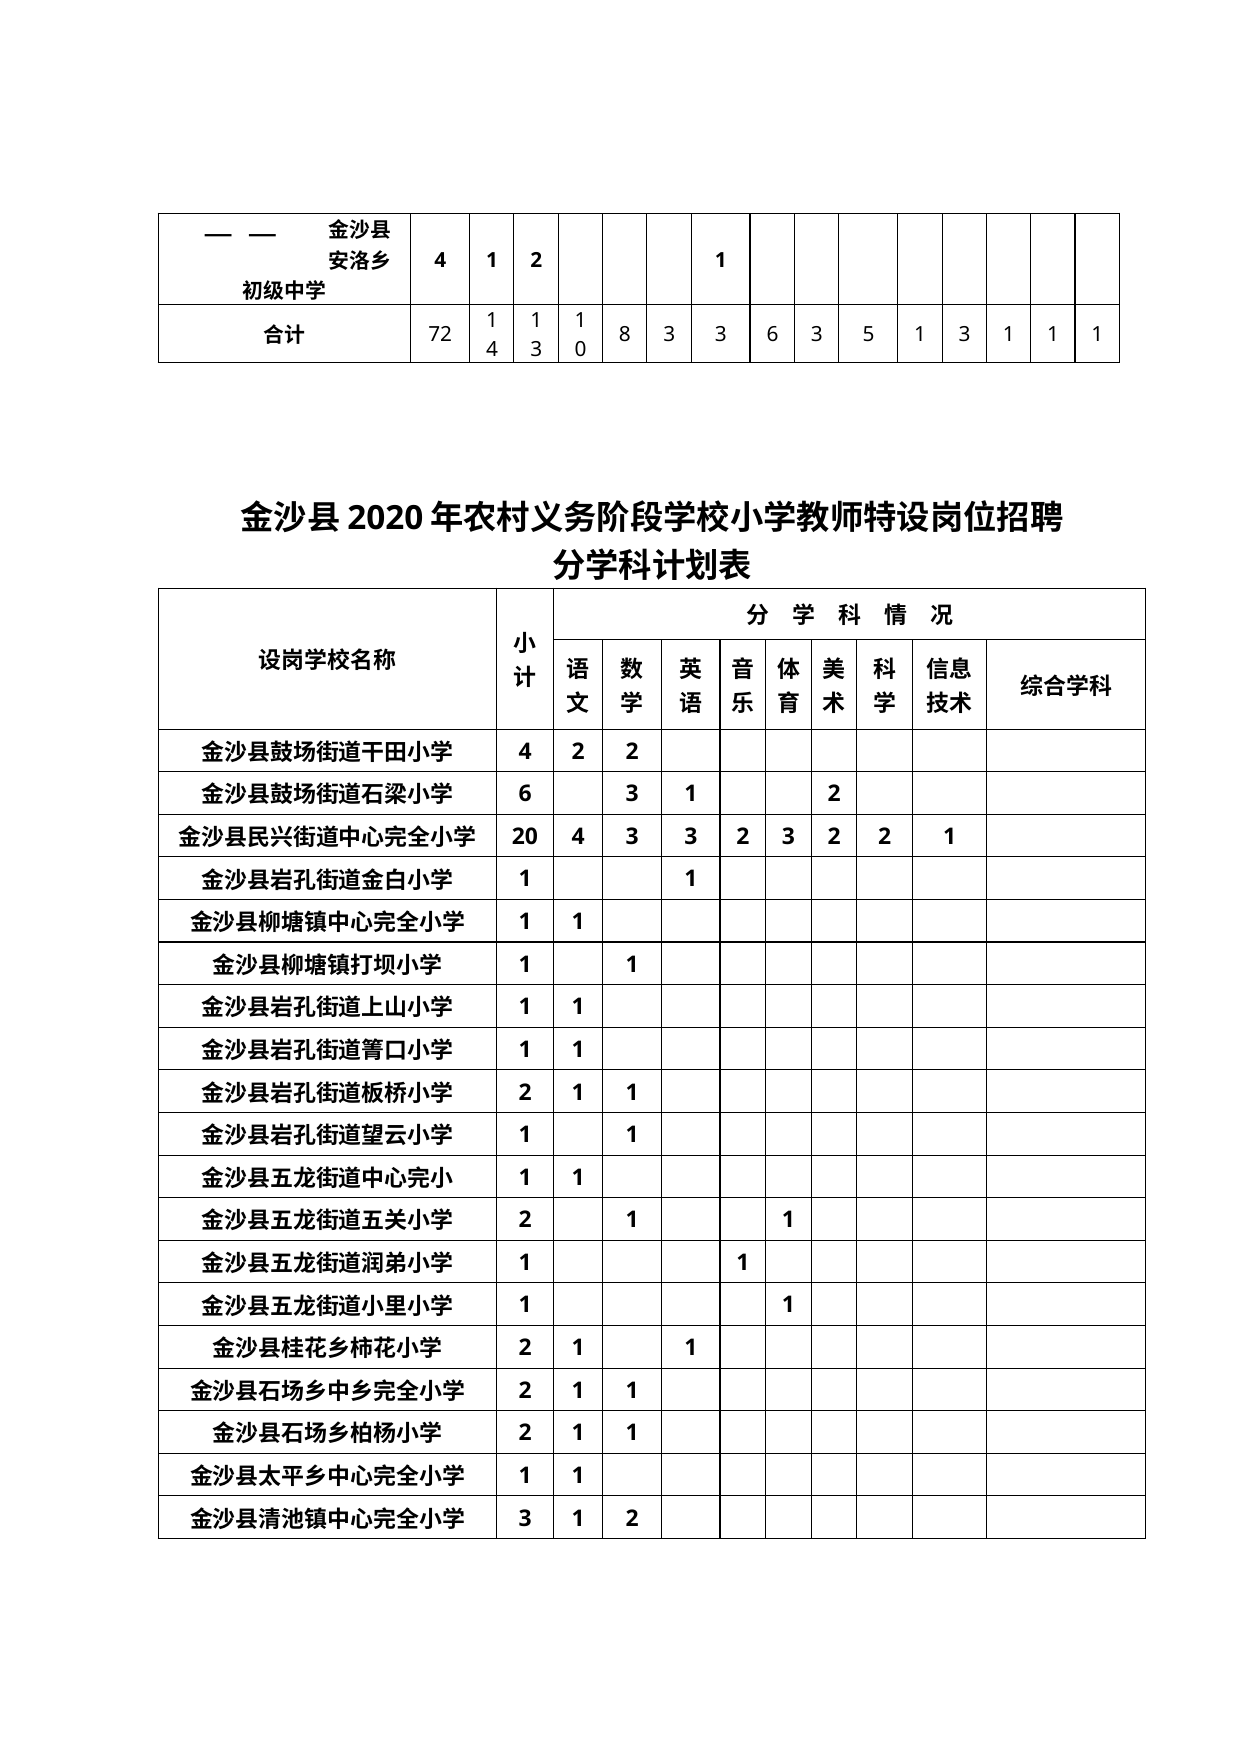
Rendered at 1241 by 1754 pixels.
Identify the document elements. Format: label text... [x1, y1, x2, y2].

table_cell 设岗学校名称 [159, 589, 496, 728]
table_cell [603, 1156, 661, 1197]
table_cell [766, 1156, 811, 1197]
table_cell [913, 1326, 986, 1367]
table_cell [812, 1369, 856, 1410]
table_cell [766, 730, 811, 771]
table_cell [812, 857, 856, 899]
table_cell [857, 900, 912, 941]
table_cell 2 [603, 1496, 661, 1538]
table_cell [662, 1411, 719, 1453]
table_header 金沙县2020年农村义务阶段学校小学教师特设岗位招聘 分学科计划表 [158, 491, 1146, 587]
table_cell [721, 1454, 765, 1495]
table_cell 2 [497, 1369, 553, 1410]
table_cell [766, 1326, 811, 1367]
table_cell [603, 985, 661, 1027]
table_cell 1 [554, 985, 602, 1027]
table_cell [857, 1070, 912, 1112]
table_cell 金沙县清池镇中心完全小学 [159, 1496, 496, 1538]
table_cell 金沙县五龙街道五关小学 [159, 1198, 496, 1240]
table_cell 1 [554, 1454, 602, 1495]
table_cell [554, 772, 602, 814]
table_cell [857, 1411, 912, 1453]
table_cell 1 [497, 1113, 553, 1154]
table_cell [554, 857, 602, 899]
table_cell [662, 1496, 719, 1538]
table_cell [662, 1369, 719, 1410]
table_cell 3 [603, 815, 661, 856]
table_cell 2 [857, 815, 912, 856]
table_cell [766, 772, 811, 814]
table_cell [662, 900, 719, 941]
table_cell [662, 730, 719, 771]
table_cell [662, 985, 719, 1027]
table_cell [913, 1156, 986, 1197]
table_cell [721, 772, 765, 814]
table_cell 金沙县民兴街道中心完全小学 [159, 815, 496, 856]
table_cell [913, 772, 986, 814]
table_cell [857, 1241, 912, 1282]
table_cell 3 [766, 815, 811, 856]
table_cell 2 [497, 1198, 553, 1240]
table_cell [812, 1198, 856, 1240]
table_cell 5 [839, 305, 897, 362]
table_cell 4 [411, 214, 469, 304]
table_cell [662, 1283, 719, 1325]
table_cell 3 [603, 772, 661, 814]
table_cell 1 [497, 1028, 553, 1069]
table_cell [987, 730, 1145, 771]
table_cell 1 [898, 305, 942, 362]
table_cell [812, 1156, 856, 1197]
table_cell [766, 1454, 811, 1495]
table_cell 1 [1031, 305, 1074, 362]
table_cell [766, 1369, 811, 1410]
table_cell [913, 1496, 986, 1538]
table_cell 72 [411, 305, 469, 362]
table_cell 1 [497, 943, 553, 984]
table_cell 小计 [497, 589, 553, 728]
table_cell [554, 943, 602, 984]
table_cell 1 [603, 1411, 661, 1453]
table_cell 金沙县岩孔街道望云小学 [159, 1113, 496, 1154]
table_cell [987, 1070, 1145, 1112]
table_cell [943, 214, 986, 304]
table_cell [987, 214, 1030, 304]
table_cell [603, 1454, 661, 1495]
table_cell 3 [943, 305, 986, 362]
table_cell 1 [692, 214, 749, 304]
table_cell [857, 772, 912, 814]
table_cell 1 [721, 1241, 765, 1282]
table_cell [766, 1496, 811, 1538]
table_cell [857, 1198, 912, 1240]
table_cell 金沙县石场乡中乡完全小学 [159, 1369, 496, 1410]
table_cell [987, 1496, 1145, 1538]
table_cell 金沙县五龙街道中心完小 [159, 1156, 496, 1197]
table_cell 6 [751, 305, 794, 362]
table_cell [766, 1028, 811, 1069]
table_cell [987, 1028, 1145, 1069]
table_cell [554, 1113, 602, 1154]
table_cell 20 [497, 815, 553, 856]
table_cell [721, 1411, 765, 1453]
table_cell [987, 900, 1145, 941]
table_cell [987, 985, 1145, 1027]
table_cell [603, 1028, 661, 1069]
table_cell 2 [497, 1326, 553, 1367]
table_cell 3 [795, 305, 838, 362]
table_cell 金沙县桂花乡柿花小学 [159, 1326, 496, 1367]
table_cell [751, 214, 794, 304]
table_cell [766, 857, 811, 899]
table_cell 金沙县柳塘镇中心完全小学 [159, 900, 496, 941]
table_cell 1 [497, 1454, 553, 1495]
table_cell 1 [554, 1156, 602, 1197]
table_cell 1 [497, 900, 553, 941]
table_cell [812, 943, 856, 984]
table_cell [913, 1113, 986, 1154]
table_cell [913, 1283, 986, 1325]
table_cell 数学 [603, 640, 661, 728]
table_cell 2 [554, 730, 602, 771]
table_cell [857, 1156, 912, 1197]
table_cell 1 [766, 1283, 811, 1325]
table_cell [766, 1070, 811, 1112]
table_cell 1 [913, 815, 986, 856]
table_cell 综合学科 [987, 640, 1145, 728]
table_cell [662, 1070, 719, 1112]
table_cell [898, 214, 942, 304]
table_cell [662, 1241, 719, 1282]
table_cell [721, 943, 765, 984]
table_cell 金沙县鼓场街道干田小学 [159, 730, 496, 771]
table_cell [913, 730, 986, 771]
table_cell 2 [603, 730, 661, 771]
table_cell 2 [514, 214, 558, 304]
table_cell [554, 1283, 602, 1325]
table_cell [766, 1241, 811, 1282]
table_cell [721, 1156, 765, 1197]
table_cell 1 [766, 1198, 811, 1240]
table_cell [766, 1113, 811, 1154]
table_cell 4 [554, 815, 602, 856]
table_cell 1 [554, 1070, 602, 1112]
table_cell 2 [497, 1411, 553, 1453]
table_cell [913, 1028, 986, 1069]
table_cell 3 [647, 305, 691, 362]
table_cell 1 [554, 1369, 602, 1410]
table_cell [812, 1070, 856, 1112]
table_cell 1 [554, 1028, 602, 1069]
table_cell [857, 1454, 912, 1495]
table_cell [857, 1326, 912, 1367]
table_cell 音乐 [721, 640, 765, 728]
table_cell [857, 1283, 912, 1325]
table_cell 1 [662, 857, 719, 899]
table_cell [857, 1496, 912, 1538]
table_cell [721, 1198, 765, 1240]
table_cell 3 [692, 305, 749, 362]
table_cell 金沙县岩孔街道上山小学 [159, 985, 496, 1027]
table_cell 1 [554, 1411, 602, 1453]
table_cell 信息技术 [913, 640, 986, 728]
table_cell 金沙县岩孔街道箐口小学 [159, 1028, 496, 1069]
table_cell [839, 214, 897, 304]
table_cell [812, 730, 856, 771]
table_cell [913, 943, 986, 984]
table_cell 金沙县岩孔街道板桥小学 [159, 1070, 496, 1112]
table_cell 金沙县鼓场街道石梁小学 [159, 772, 496, 814]
table_cell 1 [497, 1156, 553, 1197]
table_cell [766, 943, 811, 984]
table_cell [603, 1241, 661, 1282]
table_cell [857, 1028, 912, 1069]
table_cell [721, 1326, 765, 1367]
table_cell [857, 1113, 912, 1154]
table_cell 4 [497, 730, 553, 771]
table_cell [721, 900, 765, 941]
table_cell [647, 214, 691, 304]
table_cell [913, 900, 986, 941]
table_cell [721, 1496, 765, 1538]
table_cell 体育 [766, 640, 811, 728]
table_cell [913, 1454, 986, 1495]
table_cell [987, 1369, 1145, 1410]
table_cell [766, 985, 811, 1027]
table_cell [857, 985, 912, 1027]
table_cell [662, 1156, 719, 1197]
table_cell 1 [603, 943, 661, 984]
table_cell [662, 1028, 719, 1069]
table_cell [554, 1198, 602, 1240]
table_cell [913, 857, 986, 899]
table_cell 金沙县五龙街道小里小学 [159, 1283, 496, 1325]
table_cell [662, 943, 719, 984]
table_cell [987, 1241, 1145, 1282]
table_cell [603, 900, 661, 941]
table_cell [721, 1070, 765, 1112]
table_cell [721, 1113, 765, 1154]
table_cell 金沙县石场乡柏杨小学 [159, 1411, 496, 1453]
table_cell 分 学 科 情 况 [554, 589, 1145, 639]
table_cell [812, 1454, 856, 1495]
table_cell [857, 857, 912, 899]
table_cell 1 [554, 1496, 602, 1538]
table_cell 2 [812, 815, 856, 856]
table_cell [812, 1113, 856, 1154]
table_cell 1 [554, 900, 602, 941]
table_cell [812, 900, 856, 941]
table_cell 1 [603, 1070, 661, 1112]
table_cell [987, 1411, 1145, 1453]
table_cell [987, 1113, 1145, 1154]
table_cell [987, 943, 1145, 984]
table_cell [987, 1283, 1145, 1325]
table_cell 1 [1076, 305, 1119, 362]
table_cell 2 [497, 1070, 553, 1112]
table_cell [1031, 214, 1074, 304]
table_cell 1 [662, 1326, 719, 1367]
table_cell 1 [497, 857, 553, 899]
table_cell [987, 772, 1145, 814]
table_cell [987, 857, 1145, 899]
table_cell 14 [470, 305, 513, 362]
table_cell [857, 943, 912, 984]
table_cell 1 [662, 772, 719, 814]
table_cell 合计 [159, 305, 410, 362]
table_cell [913, 1411, 986, 1453]
table_cell [812, 985, 856, 1027]
table_cell [913, 1070, 986, 1112]
table_cell [662, 1454, 719, 1495]
table_cell 6 [497, 772, 553, 814]
table_cell [559, 214, 602, 304]
table_cell [812, 1283, 856, 1325]
table_cell [987, 815, 1145, 856]
table_cell [987, 1454, 1145, 1495]
table_cell [766, 900, 811, 941]
table_cell [721, 857, 765, 899]
table_cell [554, 1241, 602, 1282]
table_cell [987, 1198, 1145, 1240]
table_cell [913, 1369, 986, 1410]
table_cell 2 [721, 815, 765, 856]
table_cell 1 [497, 985, 553, 1027]
table_cell [603, 857, 661, 899]
table_cell 10 [559, 305, 602, 362]
table_cell [987, 1156, 1145, 1197]
table_cell 语文 [554, 640, 602, 728]
table_cell [812, 1411, 856, 1453]
table_cell [1076, 214, 1119, 304]
table_cell 1 [603, 1113, 661, 1154]
table_cell [812, 1241, 856, 1282]
table_cell [857, 1369, 912, 1410]
table_cell 金沙县岩孔街道金白小学 [159, 857, 496, 899]
table_cell [812, 1028, 856, 1069]
table_cell 金沙县太平乡中心完全小学 [159, 1454, 496, 1495]
table_cell 1 [603, 1369, 661, 1410]
table_cell 3 [497, 1496, 553, 1538]
table_cell 3 [662, 815, 719, 856]
table_cell [795, 214, 838, 304]
table_cell [721, 730, 765, 771]
table_cell 1 [497, 1241, 553, 1282]
table_cell 科学 [857, 640, 912, 728]
table_cell [913, 1198, 986, 1240]
table_cell [721, 1369, 765, 1410]
table_cell [603, 1326, 661, 1367]
table_cell [603, 1283, 661, 1325]
table_cell [662, 1113, 719, 1154]
table_cell 1 [603, 1198, 661, 1240]
table_cell 2 [812, 772, 856, 814]
table_cell 金沙县五龙街道润弟小学 [159, 1241, 496, 1282]
table_cell [766, 1411, 811, 1453]
table_cell 8 [603, 305, 646, 362]
table_cell [913, 1241, 986, 1282]
table_cell 1 [497, 1283, 553, 1325]
table_cell [721, 1283, 765, 1325]
table_cell 英语 [662, 640, 719, 728]
table_cell [721, 1028, 765, 1069]
table_cell [662, 1198, 719, 1240]
table_cell [987, 1326, 1145, 1367]
table_cell 金沙县柳塘镇打坝小学 [159, 943, 496, 984]
table_cell 1 [554, 1326, 602, 1367]
table_cell 13 [514, 305, 558, 362]
table_cell 金沙县安洛乡初级中学 [159, 214, 410, 304]
table_cell [721, 985, 765, 1027]
table_cell [812, 1326, 856, 1367]
table_cell [812, 1496, 856, 1538]
table_cell [913, 985, 986, 1027]
table_cell 1 [987, 305, 1030, 362]
table_cell [857, 730, 912, 771]
table_cell 1 [470, 214, 513, 304]
table_cell [603, 214, 646, 304]
table_cell 美术 [812, 640, 856, 728]
